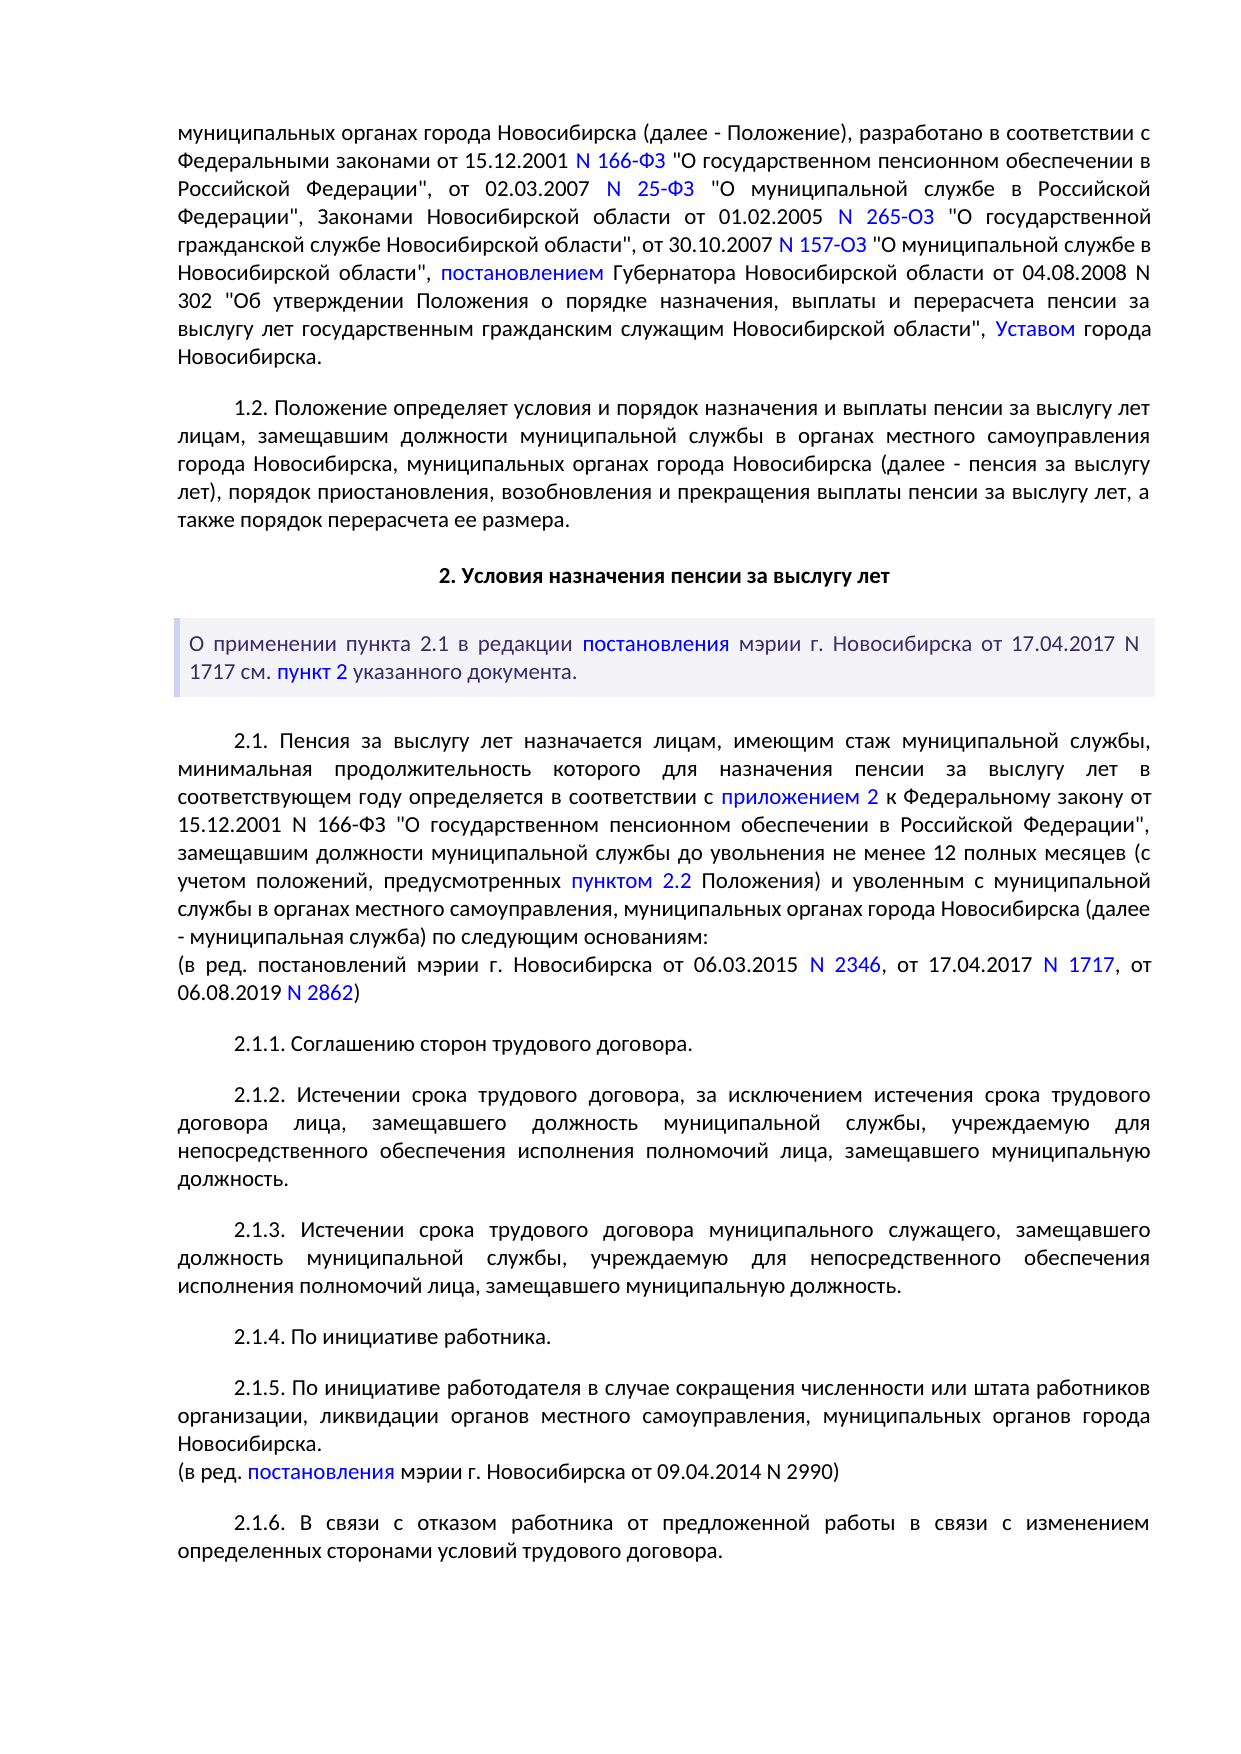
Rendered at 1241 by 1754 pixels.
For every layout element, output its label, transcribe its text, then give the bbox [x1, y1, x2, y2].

text 2.1.6. В связи с отказом работника от предложенной работы в связи с изменением определенных сторонами условий трудового договора. [177, 1508, 1152, 1564]
table_header О применении пункта 2.1 в редакции постановления мэрии г. Новосибирска от 17.04.2017 N 1717 см. пункт 2 указанного документа. [180, 618, 1149, 697]
text 2.1.4. По инициативе работника. [177, 1322, 1152, 1350]
text 1.2. Положение определяет условия и порядок назначения и выплаты пенсии за выслугу лет лицам, замещавшим должности муниципальной службы в органах местного самоуправления города Новосибирска, муниципальных органах города Новосибирска (далее - пенсия за выслугу лет), порядок приостановления, возобновления и прекращения выплаты пенсии за выслугу лет, а также порядок перерасчета ее размера. [177, 393, 1152, 533]
text 2.1.2. Истечении срока трудового договора, за исключением истечения срока трудового договора лица, замещавшего должность муниципальной службы, учреждаемую для непосредственного обеспечения исполнения полномочий лица, замещавшего муниципальную должность. [177, 1080, 1152, 1192]
text 2.1.3. Истечении срока трудового договора муниципального служащего, замещавшего должность муниципальной службы, учреждаемую для непосредственного обеспечения исполнения полномочий лица, замещавшего муниципальную должность. [177, 1215, 1152, 1299]
text (в ред. постановления мэрии г. Новосибирска от 09.04.2014 N 2990) [177, 1457, 1152, 1485]
text 2.1. Пенсия за выслугу лет назначается лицам, имеющим стаж муниципальной службы, минимальная продолжительность которого для назначения пенсии за выслугу лет в соответствующем году определяется в соответствии с приложением 2 к Федеральному закону от 15.12.2001 N 166-ФЗ "О государственном пенсионном обеспечении в Российской Федерации", замещавшим должности муниципальной службы до увольнения не менее 12 полных месяцев (с учетом положений, предусмотренных пунктом 2.2 Положения) и уволенным с муниципальной службы в органах местного самоуправления, муниципальных органах города Новосибирска (далее - муниципальная служба) по следующим основаниям: [177, 726, 1152, 950]
title 2. Условия назначения пенсии за выслугу лет [177, 561, 1152, 589]
text 2.1.5. По инициативе работодателя в случае сокращения численности или штата работников организации, ликвидации органов местного самоуправления, муниципальных органов города Новосибирска. [177, 1373, 1152, 1457]
text 2.1.1. Соглашению сторон трудового договора. [177, 1029, 1152, 1057]
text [177, 118, 1152, 370]
text (в ред. постановлений мэрии г. Новосибирска от 06.03.2015 N 2346, от 17.04.2017 N 1717, от 06.08.2019 N 2862) [177, 950, 1152, 1006]
